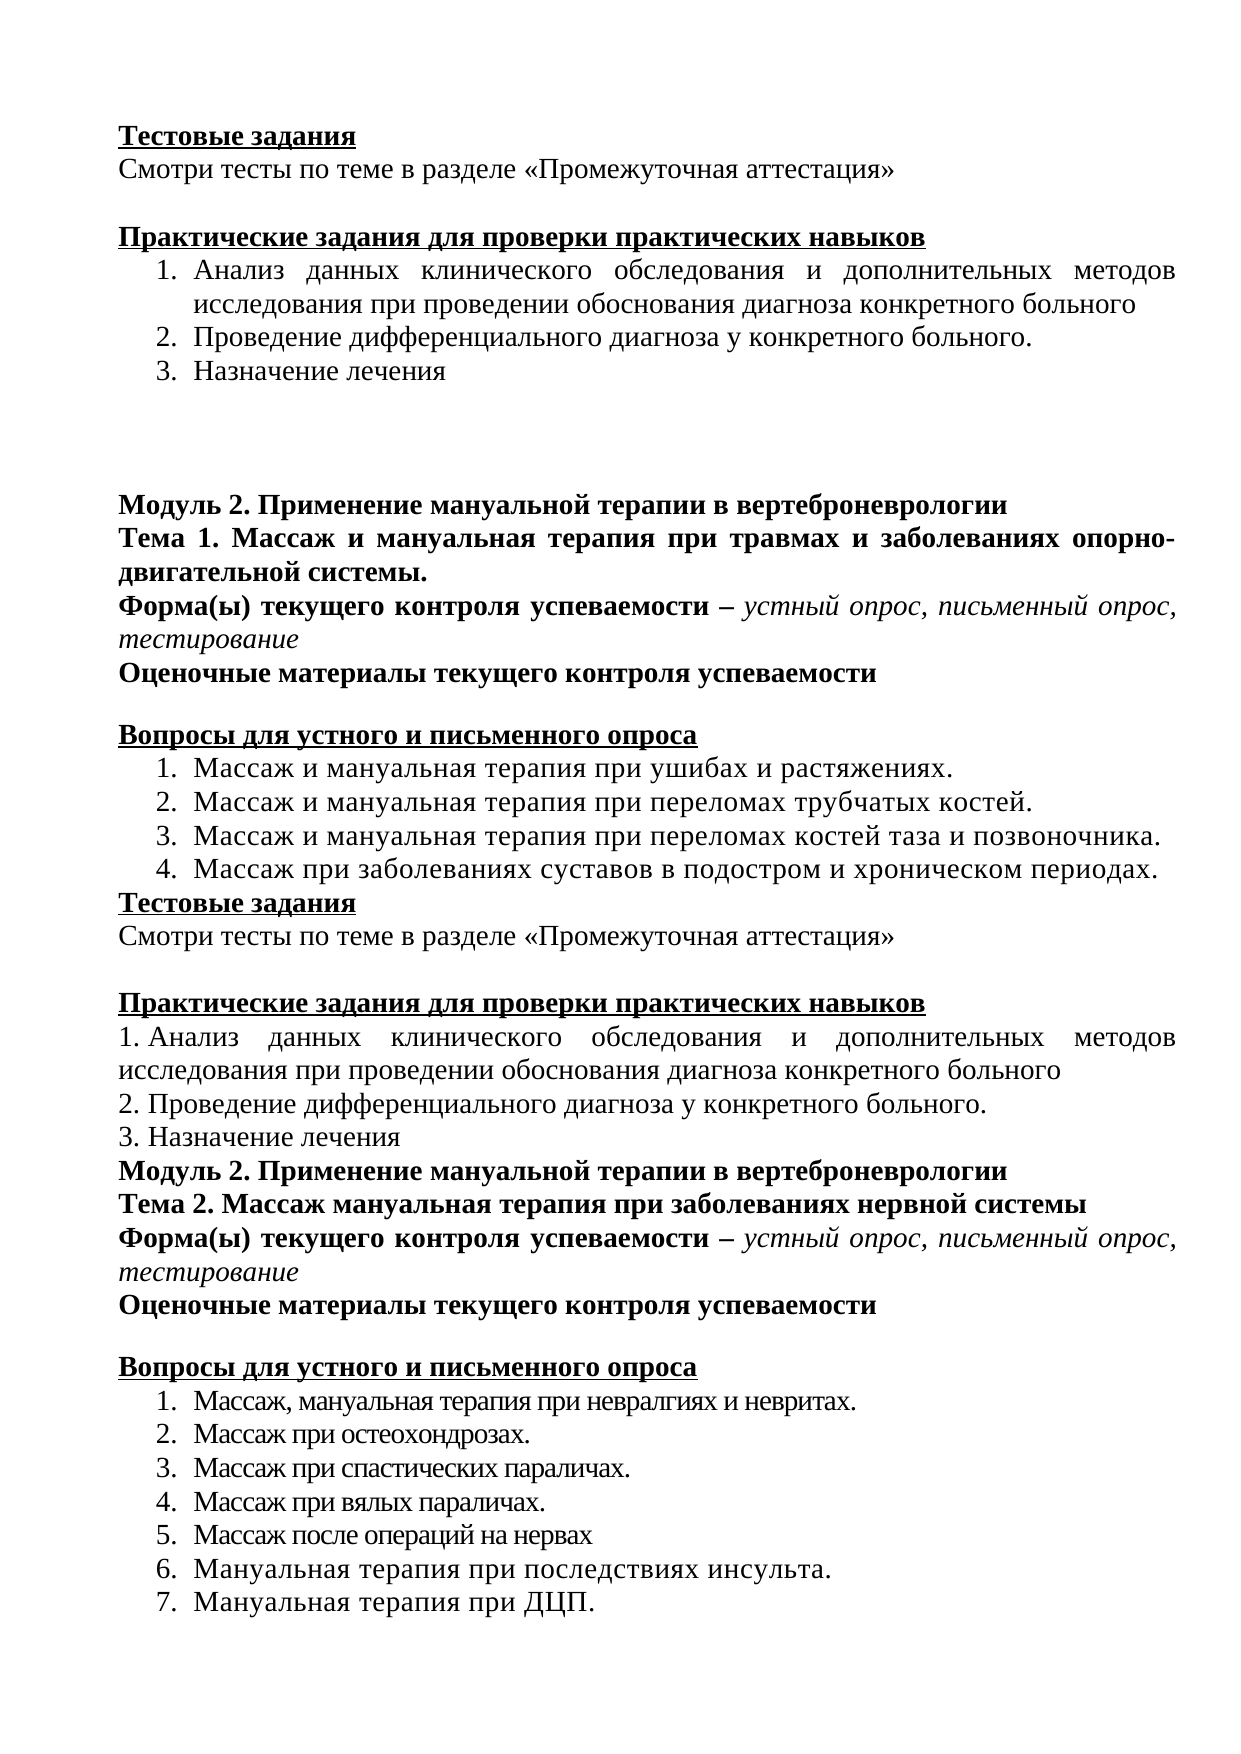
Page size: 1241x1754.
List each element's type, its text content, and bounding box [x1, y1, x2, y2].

text Практические задания для проверки практических навыков [118, 985, 1177, 1019]
list Массаж после операций на нервах [156, 1517, 1177, 1551]
list Массаж при спастических параличах. [156, 1450, 1177, 1484]
text Оценочные материалы текущего контроля успеваемости [118, 655, 1177, 688]
list Анализ данных клинического обследования и дополнительных методов исследования при проведении обоснования диагноза конкретного больного [118, 1019, 1177, 1086]
list Мануальная терапия при ДЦП. [156, 1584, 1177, 1618]
list Проведение дифференциального диагноза у конкретного больного. [118, 1086, 1177, 1119]
text Тема 2. Массаж мануальная терапия при заболеваниях нервной системы [118, 1187, 1177, 1220]
list Мануальная терапия при последствиях инсульта. [156, 1551, 1177, 1584]
text Тема 1. Массаж и мануальная терапия при травмах и заболеваниях опорно-двигательной системы. [118, 521, 1177, 588]
text Практические задания для проверки практических навыков [118, 219, 1177, 252]
list Массаж при остеохондрозах. [156, 1417, 1177, 1450]
text Тестовые задания [118, 118, 1177, 152]
list Модуль 2. Применение мануальной терапии в вертеброневрологии [118, 1153, 1177, 1187]
list Массаж и мануальная терапия при ушибах и растяжениях. [156, 751, 1177, 784]
list Массаж и мануальная терапия при переломах костей таза и позвоночника. [156, 818, 1177, 851]
text Форма(ы) текущего контроля успеваемости – устный опрос, письменный опрос, тестирование [118, 1220, 1177, 1287]
text Тестовые задания [118, 885, 1177, 918]
text Форма(ы) текущего контроля успеваемости – устный опрос, письменный опрос, тестирование [118, 588, 1177, 655]
list Модуль 2. Применение мануальной терапии в вертеброневрологии [118, 487, 1177, 521]
text Вопросы для устного и письменного опроса [118, 717, 1177, 751]
text Смотри тесты по теме в разделе «Промежуточная аттестация» [118, 918, 1177, 952]
list Массаж и мануальная терапия при переломах трубчатых костей. [156, 784, 1177, 818]
list Проведение дифференциального диагноза у конкретного больного. [156, 319, 1177, 353]
list Назначение лечения [156, 353, 1177, 386]
list Массаж, мануальная терапия при невралгиях и невритах. [156, 1383, 1177, 1417]
list Анализ данных клинического обследования и дополнительных методов исследования при проведении обоснования диагноза конкретного больного [156, 252, 1177, 319]
text Смотри тесты по теме в разделе «Промежуточная аттестация» [118, 152, 1177, 185]
list Назначение лечения [118, 1119, 1177, 1153]
list Массаж при вялых параличах. [156, 1484, 1177, 1517]
list Массаж при заболеваниях суставов в подостром и хроническом периодах. [156, 851, 1177, 885]
text Оценочные материалы текущего контроля успеваемости [118, 1287, 1177, 1321]
text Вопросы для устного и письменного опроса [118, 1349, 1177, 1383]
